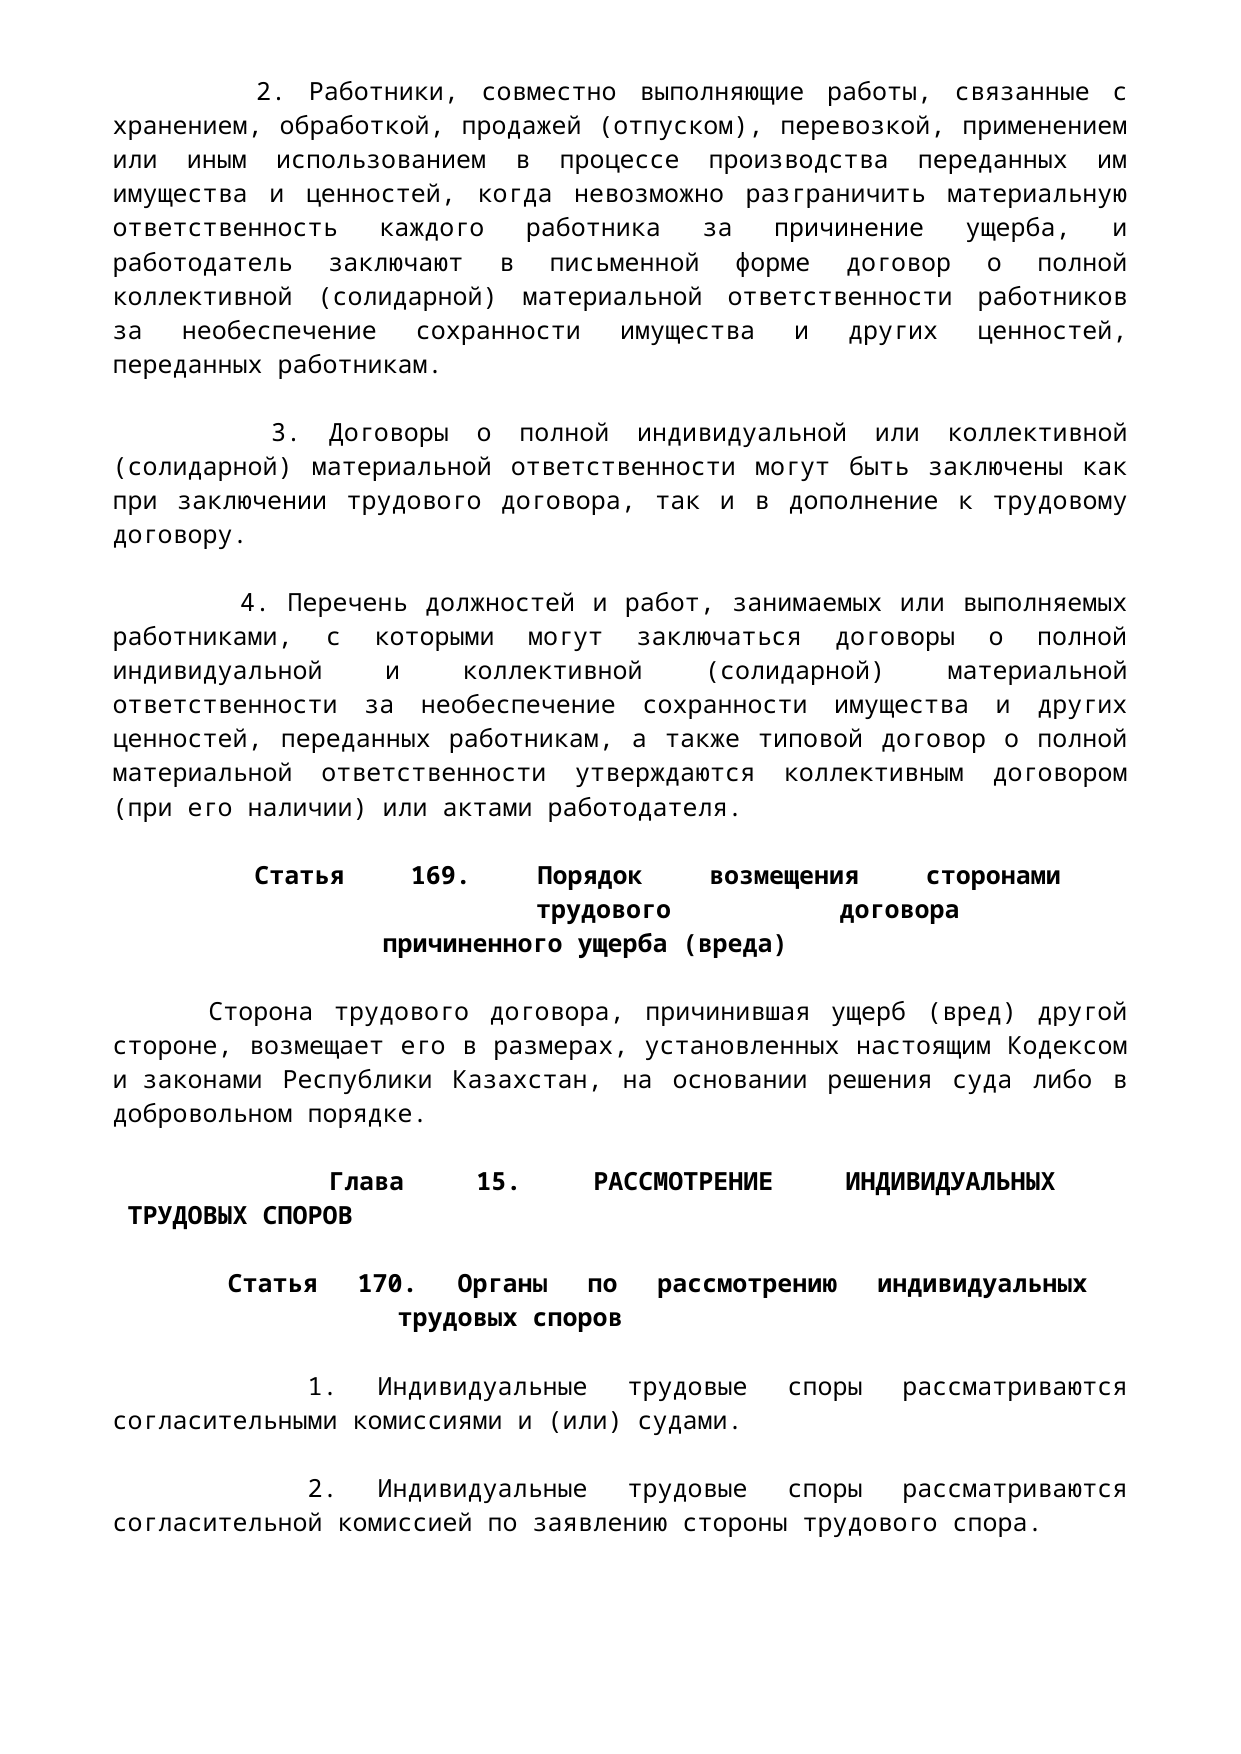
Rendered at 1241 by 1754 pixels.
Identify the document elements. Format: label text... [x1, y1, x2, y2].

text 3. Договоры о полной индивидуальной или коллективной (солидарной) материальной ответственности могут быть заключены как при заключении трудового договора, так и в дополнение к трудовому договору. [112, 414, 1128, 551]
text Глава 15. РАССМОТРЕНИЕ ИНДИВИДУАЛЬНЫХ ТРУДОВЫХ СПОРОВ [112, 1164, 1128, 1232]
text 1. Индивидуальные трудовые споры рассматриваются согласительными комиссиями и (или) судами. [112, 1368, 1128, 1436]
text 2. Индивидуальные трудовые споры рассматриваются согласительной комиссией по заявлению стороны трудового спора. [112, 1470, 1128, 1538]
text 4. Перечень должностей и работ, занимаемых или выполняемых работниками, с которыми могут заключаться договоры о полной индивидуальной и коллективной (солидарной) материальной ответственности за необеспечение сохранности имущества и других ценностей, переданных работникам, а также типовой договор о полной материальной ответственности утверждаются коллективным договором (при его наличии) или актами работодателя. [112, 585, 1128, 823]
text Сторона трудового договора, причинившая ущерб (вред) другой стороне, возмещает его в размерах, установленных настоящим Кодексом и законами Республики Казахстан, на основании решения суда либо в добровольном порядке. [112, 993, 1128, 1130]
text Статья 169. Порядок возмещения сторонами трудового договора причиненного ущерба (вреда) [112, 857, 1128, 959]
text Статья 170. Органы по рассмотрению индивидуальных трудовых споров [112, 1266, 1128, 1334]
text 2. Работники, совместно выполняющие работы, связанные с хранением, обработкой, продажей (отпуском), перевозкой, применением или иным использованием в процессе производства переданных им имущества и ценностей, когда невозможно разграничить материальную ответственность каждого работника за причинение ущерба, и работодатель заключают в письменной форме договор о полной коллективной (солидарной) материальной ответственности работников за необеспечение сохранности имущества и других ценностей, переданных работникам. [112, 74, 1128, 380]
